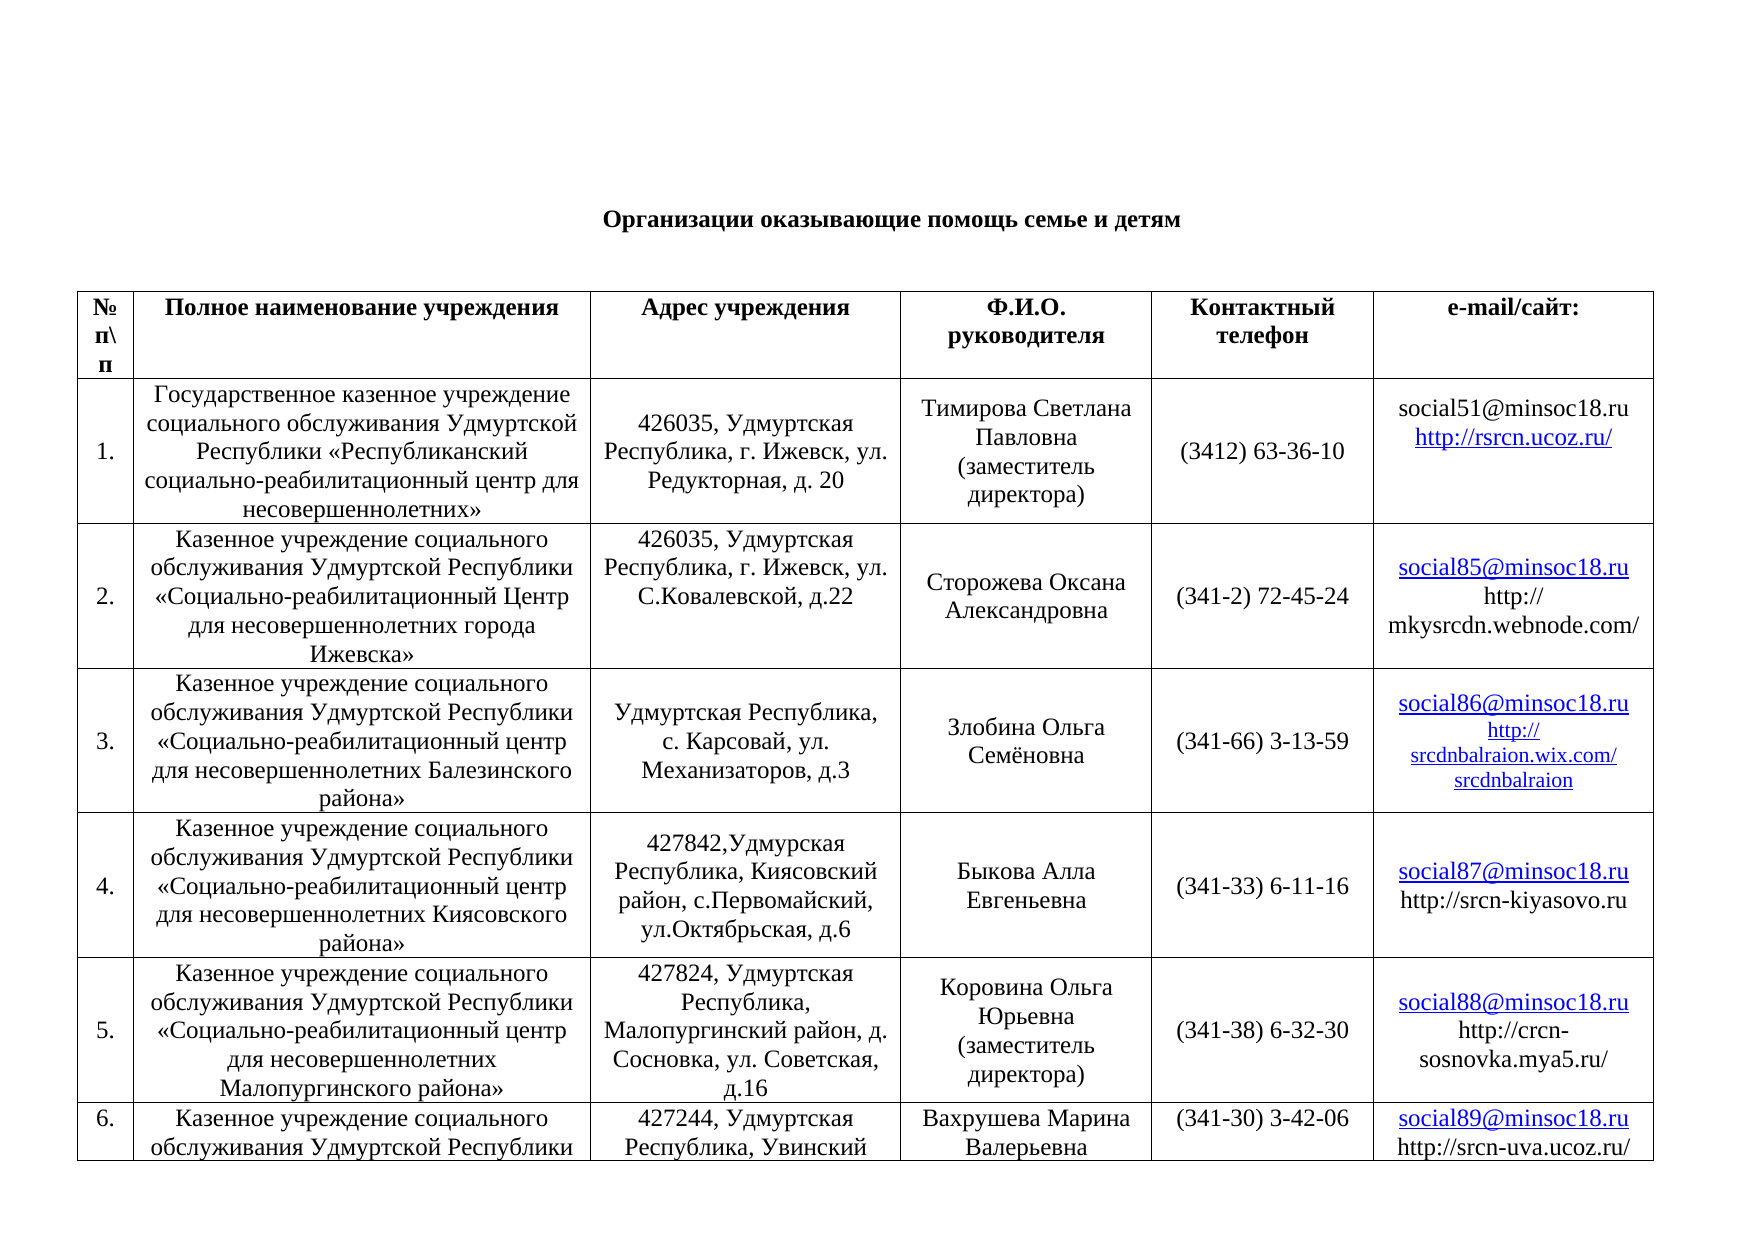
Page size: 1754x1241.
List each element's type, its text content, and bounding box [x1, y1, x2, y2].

table_cell Казенное учреждение социального обслуживания Удмуртской Республики «Социально-реабилитационный Центр для несовершеннолетних города Ижевска» [134, 524, 590, 667]
table_cell Быкова Алла Евгеньевна [901, 813, 1151, 957]
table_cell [901, 1103, 1151, 1160]
table_cell 4. [78, 813, 133, 957]
table_cell social85@minsoc18.ru http://mkysrcdn.webnode.com/ [1374, 524, 1653, 667]
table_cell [591, 1103, 900, 1160]
table_cell 426035, Удмуртская Республика, г. Ижевск, ул. С.Ковалевской, д.22 [591, 524, 900, 667]
table_cell 427842,Удмурская Республика, Киясовский район, с.Первомайский, ул.Октябрьская, д.6 [591, 813, 900, 957]
table_cell Коровина Ольга Юрьевна (заместитель директора) [901, 958, 1151, 1102]
table_cell (341-38) 6-32-30 [1152, 958, 1373, 1102]
table_cell 427824, Удмуртская Республика, Малопургинский район, д. Сосновка, ул. Советская, д.16 [591, 958, 900, 1102]
text Организации оказывающие помощь семье и детям [89, 204, 1695, 233]
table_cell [134, 1103, 590, 1160]
table_cell (341-2) 72-45-24 [1152, 524, 1373, 667]
table_cell (341-30) 3-42-06 [1152, 1103, 1373, 1160]
table_cell Казенное учреждение социального обслуживания Удмуртской Республики «Социально-реабилитационный центр для несовершеннолетних Киясовского района» [134, 813, 590, 957]
table_header Контактный телефон [1152, 292, 1373, 378]
table_cell Злобина Ольга Семёновна [901, 669, 1151, 812]
table_cell social87@minsoc18.ru http://srcn-kiyasovo.ru [1374, 813, 1653, 957]
table_cell Тимирова Светлана Павловна (заместитель директора) [901, 379, 1151, 523]
table_cell 1. [78, 379, 133, 523]
table_cell Удмуртская Республика, с. Карсовай, ул. Механизаторов, д.3 [591, 669, 900, 812]
table_cell 426035, Удмуртская Республика, г. Ижевск, ул. Редукторная, д. 20 [591, 379, 900, 523]
table_cell 3. [78, 669, 133, 812]
table_header Полное наименование учреждения [134, 292, 590, 378]
table_cell Сторожева Оксана Александровна [901, 524, 1151, 667]
table_cell 2. [78, 524, 133, 667]
table_cell social86@minsoc18.ru http://srcdnbalraion.wix.com/srcdnbalraion [1374, 669, 1653, 812]
table_cell Государственное казенное учреждение социального обслуживания Удмуртской Республики «Республиканский социально-реабилитационный центр для несовершеннолетних» [134, 379, 590, 523]
table_cell (341-66) 3-13-59 [1152, 669, 1373, 812]
table_header e-mail/сайт: [1374, 292, 1653, 378]
table_cell Казенное учреждение социального обслуживания Удмуртской Республики «Социально-реабилитационный центр для несовершеннолетних Балезинского района» [134, 669, 590, 812]
table_cell social51@minsoc18.ru http://rsrcn.ucoz.ru/ [1374, 379, 1653, 523]
table_cell 6. [78, 1103, 133, 1160]
table_header Адрес учреждения [591, 292, 900, 378]
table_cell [1374, 1103, 1653, 1160]
table_cell Казенное учреждение социального обслуживания Удмуртской Республики «Социально-реабилитационный центр для несовершеннолетних Малопургинского района» [134, 958, 590, 1102]
table_header Ф.И.О. руководителя [901, 292, 1151, 378]
table_cell 5. [78, 958, 133, 1102]
table_cell (3412) 63-36-10 [1152, 379, 1373, 523]
table_cell social88@minsoc18.ru http://crcn-sosnovka.mya5.ru/ [1374, 958, 1653, 1102]
table_cell (341-33) 6-11-16 [1152, 813, 1373, 957]
table_header № п\п [78, 292, 133, 378]
